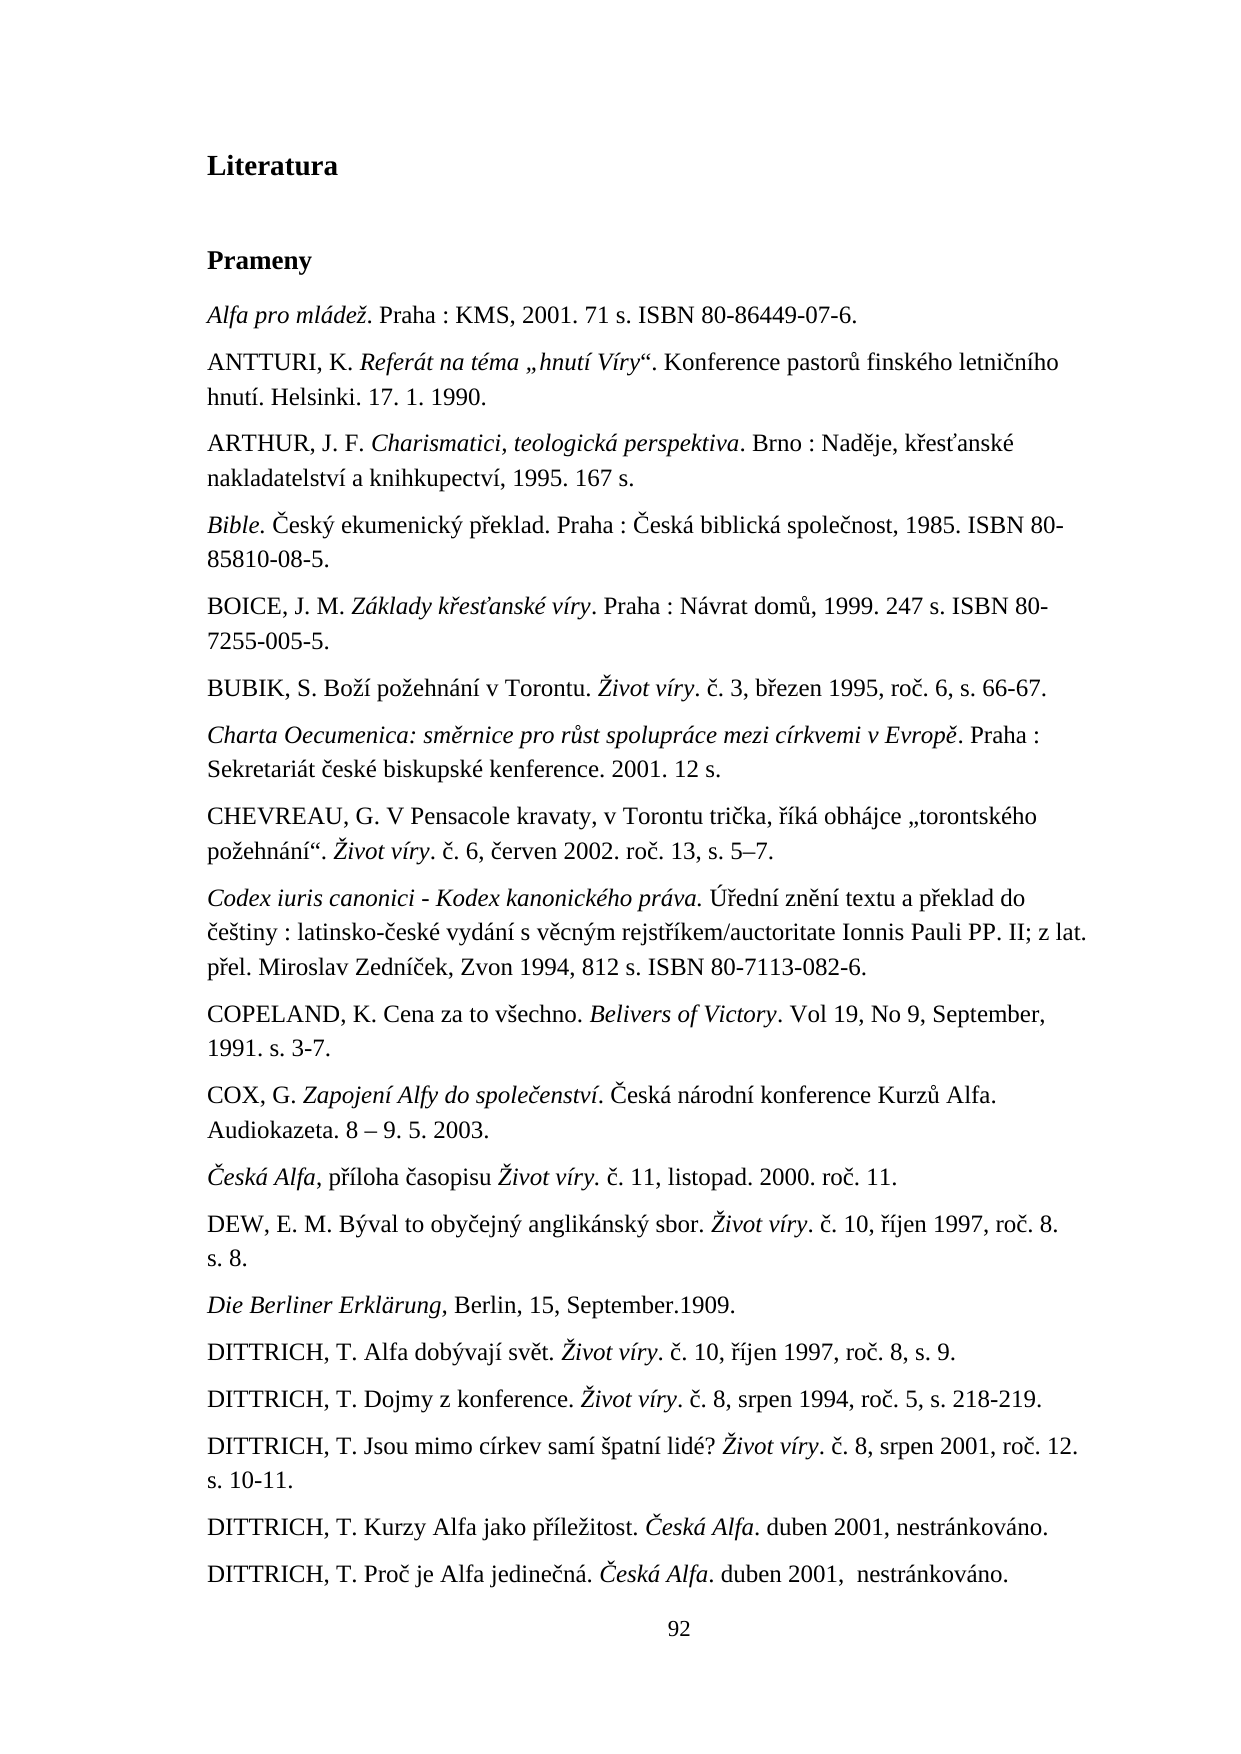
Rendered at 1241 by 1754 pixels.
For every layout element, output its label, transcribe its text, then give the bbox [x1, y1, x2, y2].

text Literatura [207, 148, 1152, 181]
text Die Berliner Erklärung, Berlin, 15, September.1909. [207, 1290, 1152, 1319]
text Česká Alfa, příloha časopisu Život víry. č. 11, listopad. 2000. roč. 11. [207, 1162, 1092, 1190]
text DEW, E. M. Býval to obyčejný anglikánský sbor. Život víry. č. 10, říjen 1997, roč. 8. s. 8. [207, 1209, 1092, 1272]
text Charta Oecumenica: směrnice pro růst spolupráce mezi církvemi v Evropě. Praha : Sekretariát české biskupské kenference. 2001. 12 s. [207, 720, 1092, 783]
text Codex iuris canonici - Kodex kanonického práva. Úřední znění textu a překlad do češtiny : latinsko-české vydání s věcným rejstříkem/auctoritate Ionnis Pauli PP. II; z lat. přel. Miroslav Zedníček, Zvon 1994, 812 s. ISBN 80-7113-082-6. [207, 883, 1092, 981]
text ANTTURI, K. Referát na téma „hnutí Víry“. Konference pastorů finského letničního hnutí. Helsinki. 17. 1. 1990. [207, 347, 1092, 410]
text ARTHUR, J. F. Charismatici, teologická perspektiva. Brno : Naděje, křesťanské nakladatelství a knihkupectví, 1995. 167 s. [207, 428, 1092, 492]
text COPELAND, K. Cena za to všechno. Belivers of Victory. Vol 19, No 9, September, 1991. s. 3-7. [207, 999, 1092, 1062]
text Dittrich, T. Dojmy z konference. Život víry. č. 8, srpen 1994, roč. 5, s. 218-219. [207, 1384, 1092, 1413]
text Dittrich, T. Kurzy Alfa jako příležitost. Česká Alfa. duben 2001, nestránkováno. [207, 1512, 1092, 1541]
text Alfa pro mládež. Praha : KMS, 2001. 71 s. ISBN 80-86449-07-6. [207, 300, 1092, 329]
text BOICE, J. M. Základy křesťanské víry. Praha : Návrat domů, 1999. 247 s. ISBN 80-7255-005-5. [207, 591, 1092, 655]
text Chevreau, G. V Pensacole kravaty, v Torontu trička, říká obhájce „torontského požehnání“. Život víry. č. 6, červen 2002. roč. 13, s. 5–7. [207, 801, 1092, 864]
text Dittrich, T. Proč je Alfa jedinečná. Česká Alfa. duben 2001, nestránkováno. [207, 1559, 1092, 1588]
text BUBIK, S. Boží požehnání v Torontu. Život víry. č. 3, březen 1995, roč. 6, s. 66-67. [207, 673, 1092, 702]
text Dittrich, T. Alfa dobývají svět. Život víry. č. 10, říjen 1997, roč. 8, s. 9. [207, 1337, 1092, 1366]
text COX, G. Zapojení Alfy do společenství. Česká národní konference Kurzů Alfa. Audiokazeta. 8 – 9. 5. 2003. [207, 1080, 1092, 1143]
text Dittrich, T. Jsou mimo církev samí špatní lidé? Život víry. č. 8, srpen 2001, roč. 12. s. 10-11. [207, 1431, 1092, 1494]
text Bible. Český ekumenický překlad. Praha : Česká biblická společnost, 1985. ISBN 80-85810-08-5. [207, 510, 1092, 573]
subtitle Prameny [207, 244, 1152, 275]
